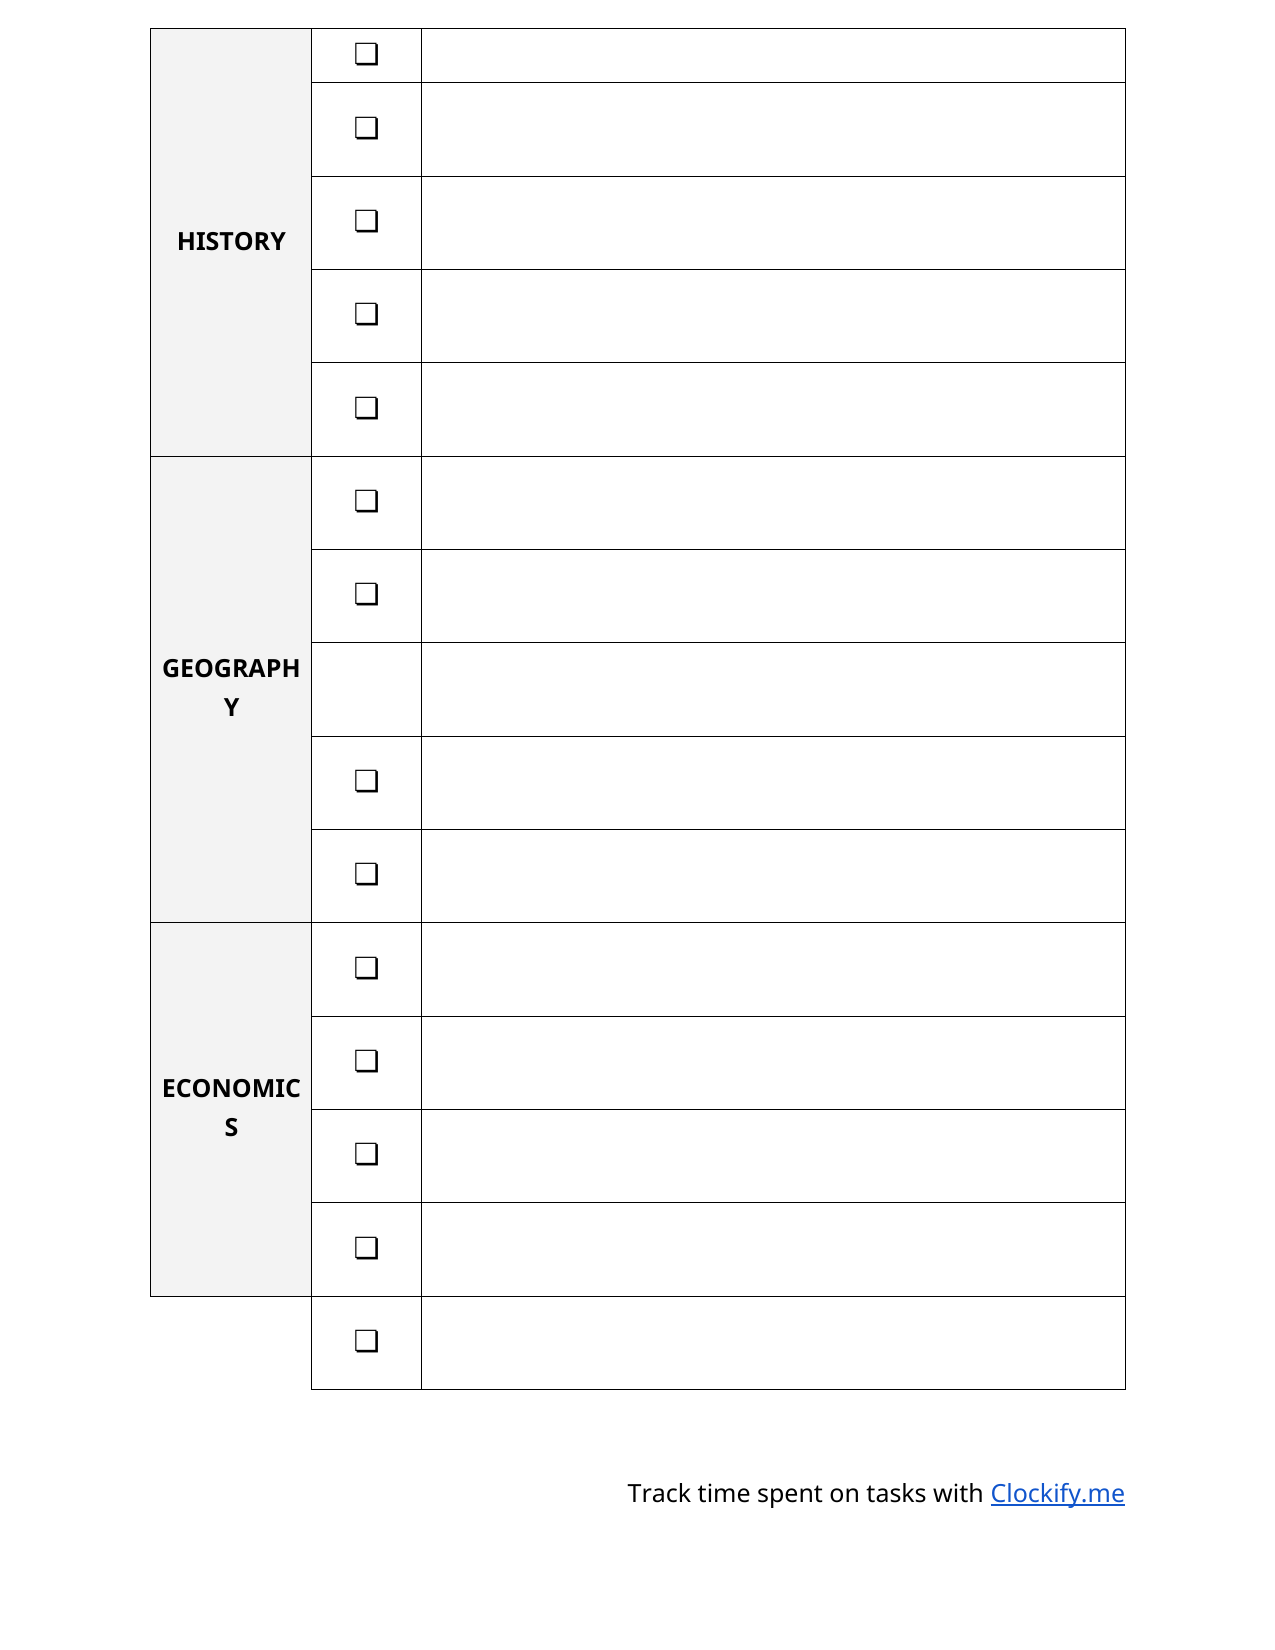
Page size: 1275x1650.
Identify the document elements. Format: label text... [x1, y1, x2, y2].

table_cell [422, 177, 1125, 269]
table_cell GEOGRAPHY [151, 457, 311, 922]
table_cell [422, 1203, 1125, 1296]
table_cell [422, 457, 1125, 549]
table_cell [312, 1203, 421, 1296]
table_cell [312, 457, 421, 549]
table_cell [312, 29, 421, 82]
table_cell [312, 830, 421, 922]
table_cell [422, 29, 1125, 82]
table_cell [422, 923, 1125, 1016]
table_cell [422, 1297, 1125, 1389]
table_cell [312, 177, 421, 269]
table_cell [312, 363, 421, 456]
table_cell [312, 923, 421, 1016]
table_cell [422, 363, 1125, 456]
table_cell [312, 737, 421, 829]
table_cell ECONOMICS [151, 923, 311, 1296]
table_cell [422, 83, 1125, 176]
table_cell [422, 550, 1125, 642]
table_cell [422, 270, 1125, 362]
table_cell [422, 1017, 1125, 1109]
table_cell [422, 830, 1125, 922]
table_cell [312, 1297, 421, 1389]
table_cell HISTORY [151, 29, 311, 456]
table_cell [312, 550, 421, 642]
table_cell [312, 270, 421, 362]
table_cell [312, 1017, 421, 1109]
table_cell [312, 643, 421, 736]
table_cell [312, 83, 421, 176]
table_cell [422, 1110, 1125, 1202]
table_cell [422, 643, 1125, 736]
table_cell [422, 737, 1125, 829]
table_cell [312, 1110, 421, 1202]
